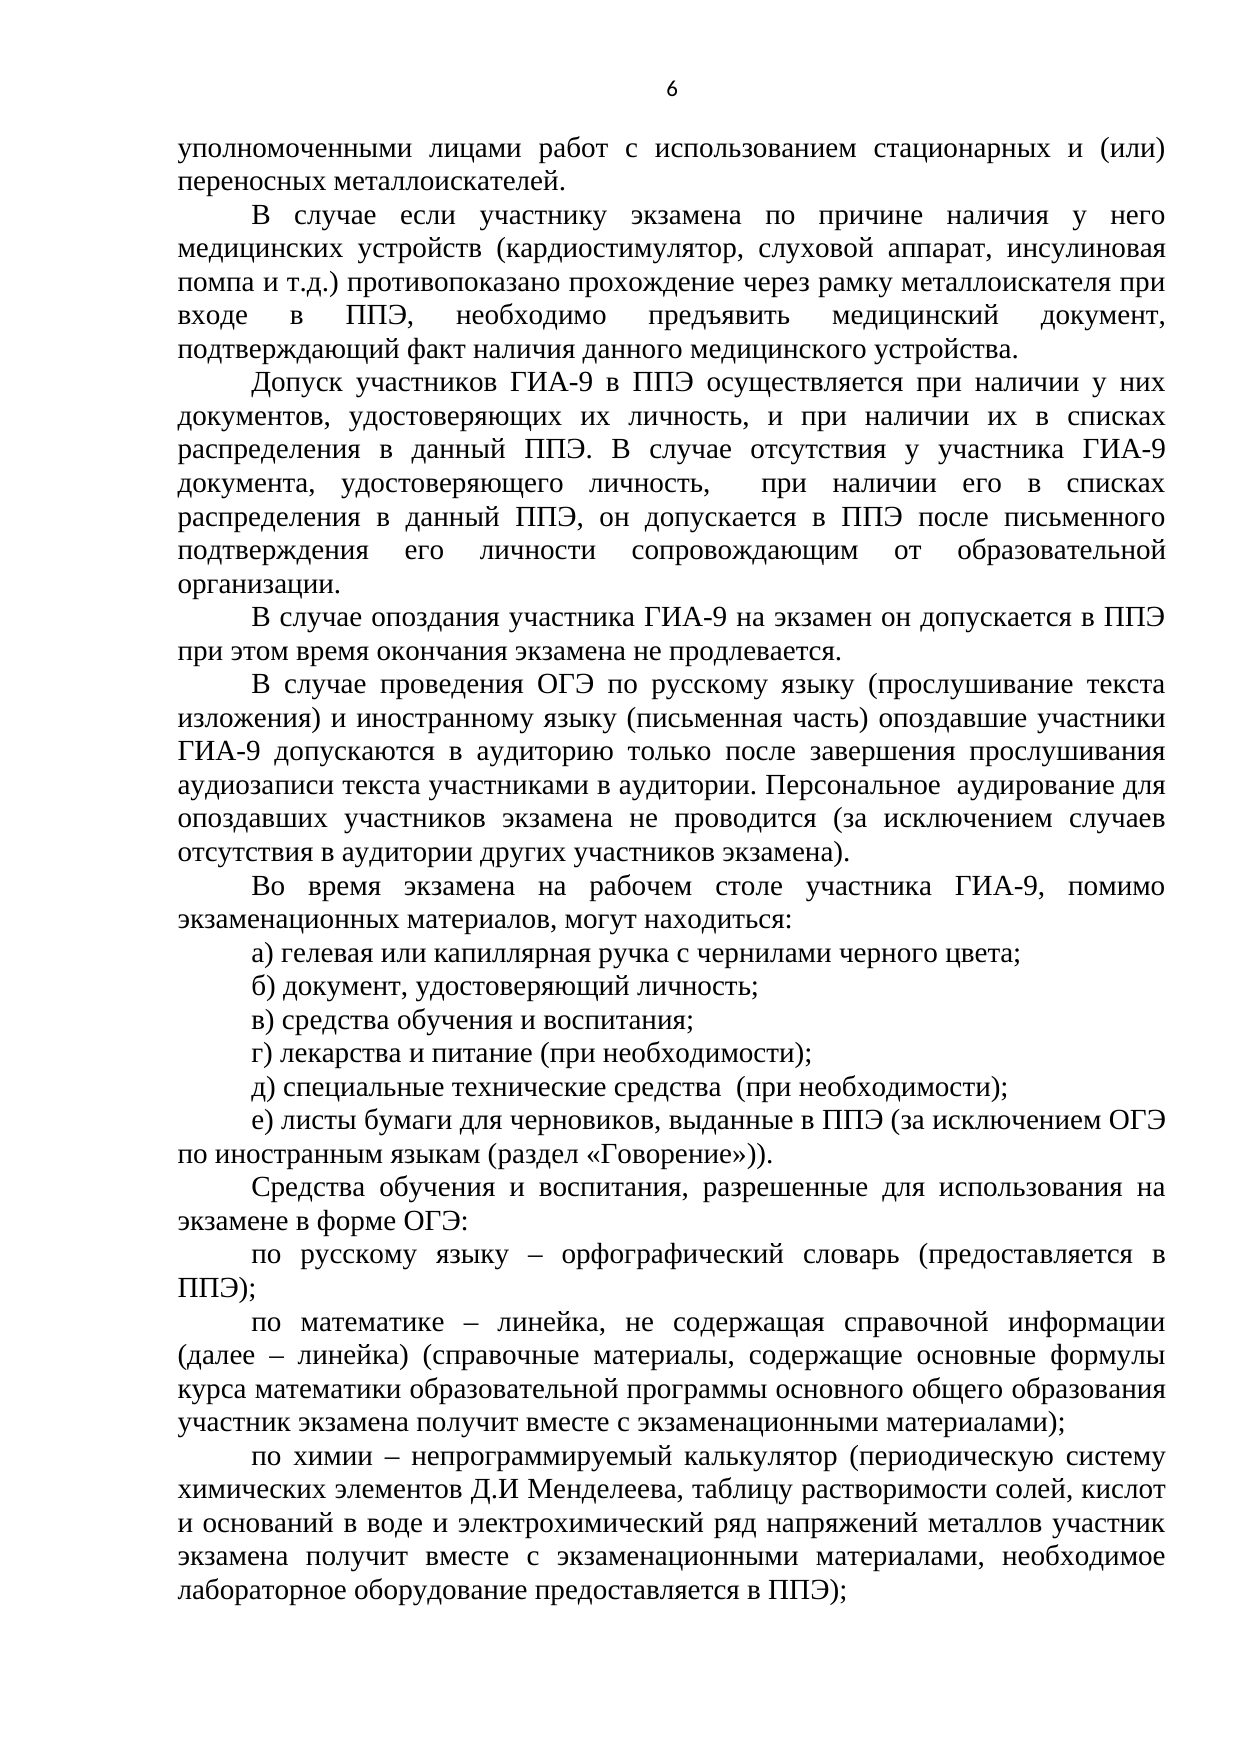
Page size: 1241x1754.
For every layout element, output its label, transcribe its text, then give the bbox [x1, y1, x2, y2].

text е) листы бумаги для черновиков, выданные в ППЭ (за исключением ОГЭ по иностранным языкам (раздел «Говорение»)). [177, 1102, 1167, 1169]
text В случае опоздания участника ГИА-9 на экзамен он допускается в ППЭ при этом время окончания экзамена не продлевается. [177, 599, 1167, 666]
text а) гелевая или капиллярная ручка с чернилами черного цвета; [177, 935, 1167, 968]
text по русскому языку – орфографический словарь (предоставляется в ППЭ); [177, 1237, 1167, 1304]
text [177, 130, 1167, 197]
text Допуск участников ГИА-9 в ППЭ осуществляется при наличии у них документов, удостоверяющих их личность, и при наличии их в списках распределения в данный ППЭ. В случае отсутствия у участника ГИА-9 документа, удостоверяющего личность, при наличии его в списках распределения в данный ППЭ, он допускается в ППЭ после письменного подтверждения его личности сопровождающим от образовательной организации. [177, 364, 1167, 599]
text д) специальные технические средства (при необходимости); [177, 1069, 1167, 1102]
text г) лекарства и питание (при необходимости); [177, 1035, 1167, 1069]
text В случае если участнику экзамена по причине наличия у него медицинских устройств (кардиостимулятор, слуховой аппарат, инсулиновая помпа и т.д.) противопоказано прохождение через рамку металлоискателя при входе в ППЭ, необходимо предъявить медицинский документ, подтверждающий факт наличия данного медицинского устройства. [177, 197, 1167, 364]
text по математике – линейка, не содержащая справочной информации (далее – линейка) (справочные материалы, содержащие основные формулы курса математики образовательной программы основного общего образования участник экзамена получит вместе с экзаменационными материалами); [177, 1304, 1167, 1438]
text в) средства обучения и воспитания; [177, 1002, 1167, 1035]
text по химии – непрограммируемый калькулятор (периодическую систему химических элементов Д.И Менделеева, таблицу растворимости солей, кислот и оснований в воде и электрохимический ряд напряжений металлов участник экзамена получит вместе с экзаменационными материалами, необходимое лабораторное оборудование предоставляется в ППЭ); [177, 1438, 1167, 1606]
text Средства обучения и воспитания, разрешенные для использования на экзамене в форме ОГЭ: [177, 1169, 1167, 1237]
text Во время экзамена на рабочем столе участника ГИА-9, помимо экзаменационных материалов, могут находиться: [177, 868, 1167, 935]
text б) документ, удостоверяющий личность; [177, 968, 1167, 1002]
text В случае проведения ОГЭ по русскому языку (прослушивание текста изложения) и иностранному языку (письменная часть) опоздавшие участники ГИА-9 допускаются в аудиторию только после завершения прослушивания аудиозаписи текста участниками в аудитории. Персональное аудирование для опоздавших участников экзамена не проводится (за исключением случаев отсутствия в аудитории других участников экзамена). [177, 666, 1167, 868]
